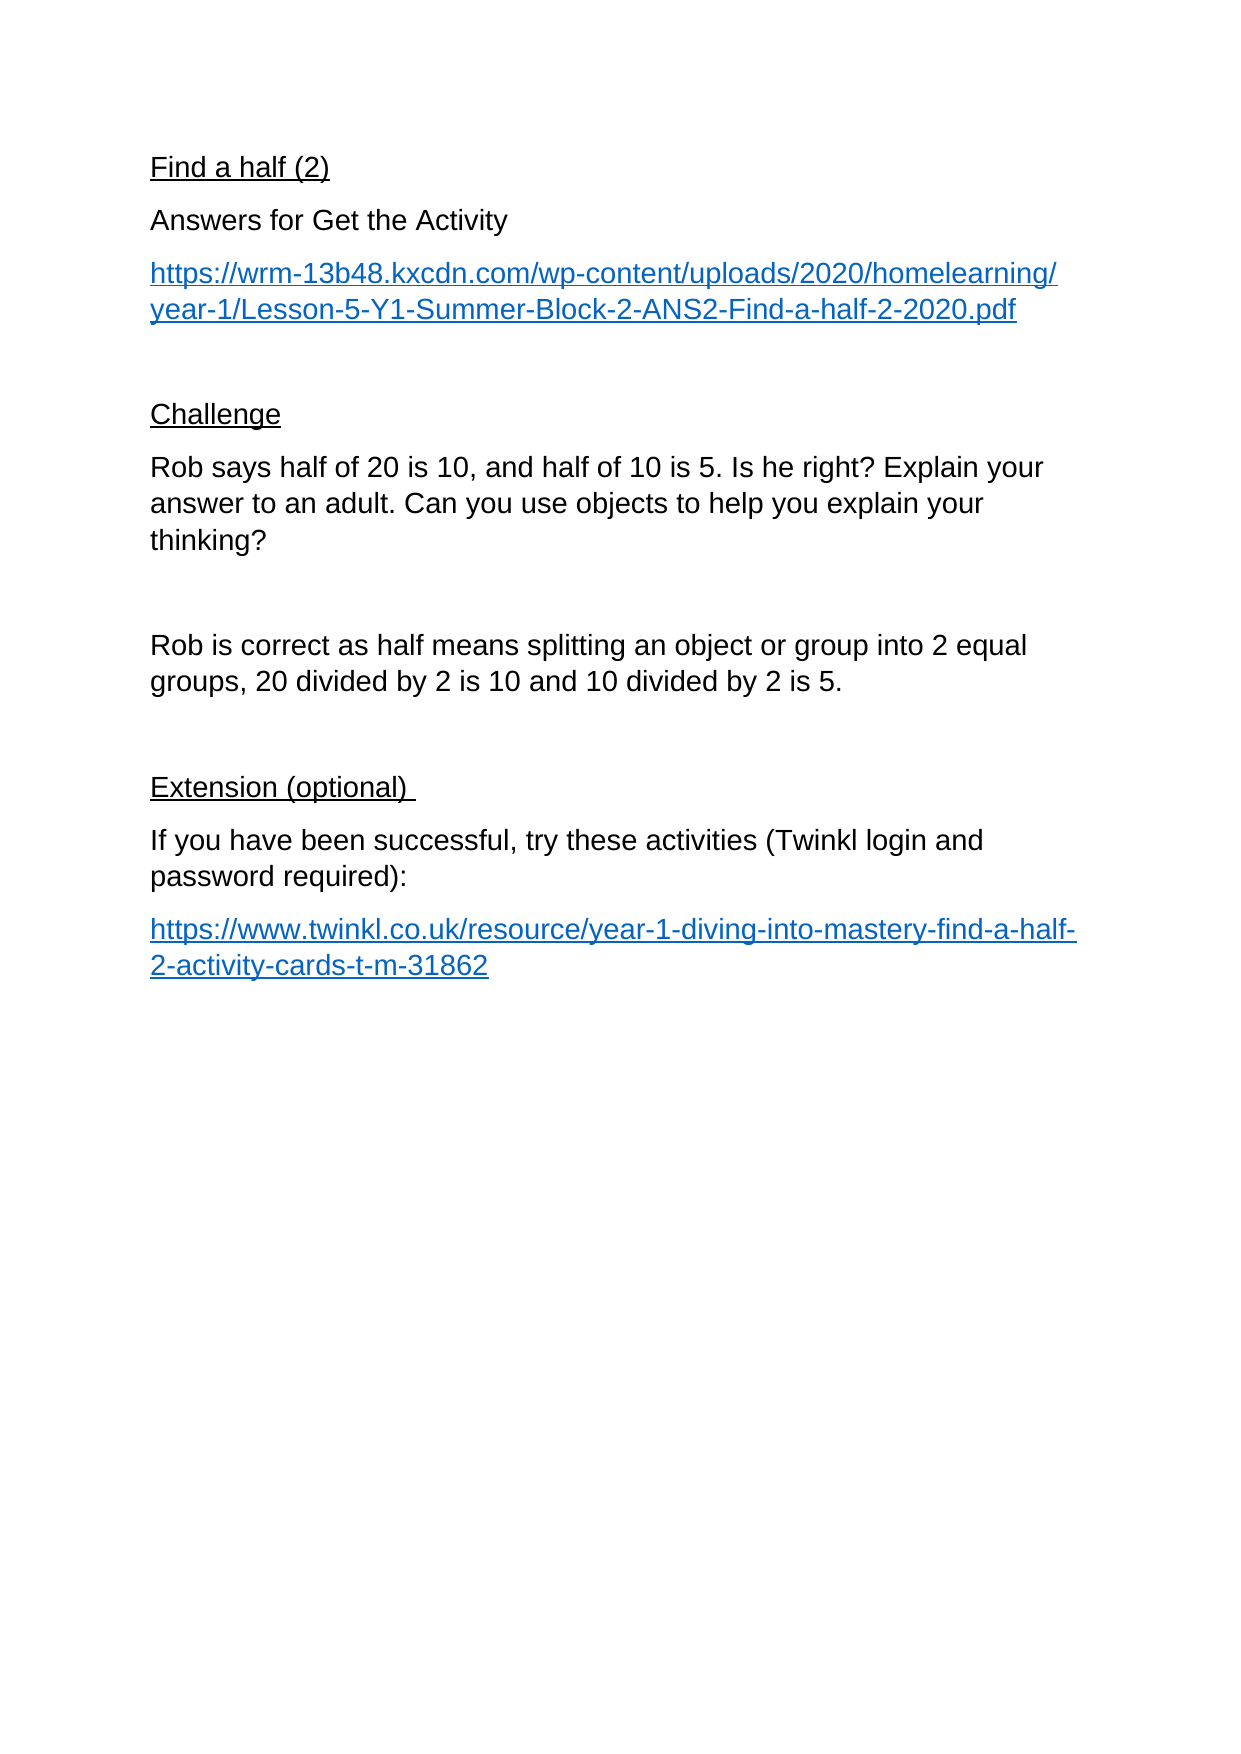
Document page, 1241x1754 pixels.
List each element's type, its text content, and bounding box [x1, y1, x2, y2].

text Extension (optional) [150, 770, 1090, 803]
text Challenge [150, 397, 1090, 431]
text https://wrm-13b48.kxcdn.com/wp-content/uploads/2020/homelearning/year-1/Lesson-5-Y1-Summer-Block-2-ANS2-Find-a-half-2-2020.pdf [150, 256, 1090, 325]
text If you have been successful, try these activities (Twinkl login and password required): [150, 823, 1090, 892]
text Rob is correct as half means splitting an object or group into 2 equal groups, 20 divided by 2 is 10 and 10 divided by 2 is 5. [150, 628, 1090, 698]
text Rob says half of 20 is 10, and half of 10 is 5. Is he right? Explain your answer to an adult. Can you use objects to help you explain your thinking? [150, 450, 1090, 556]
text https://www.twinkl.co.uk/resource/year-1-diving-into-mastery-find-a-half-2-activity-cards-t-m-31862 [150, 912, 1090, 981]
text Answers for Get the Activity [150, 203, 1090, 236]
text Find a half (2) [150, 150, 1090, 183]
